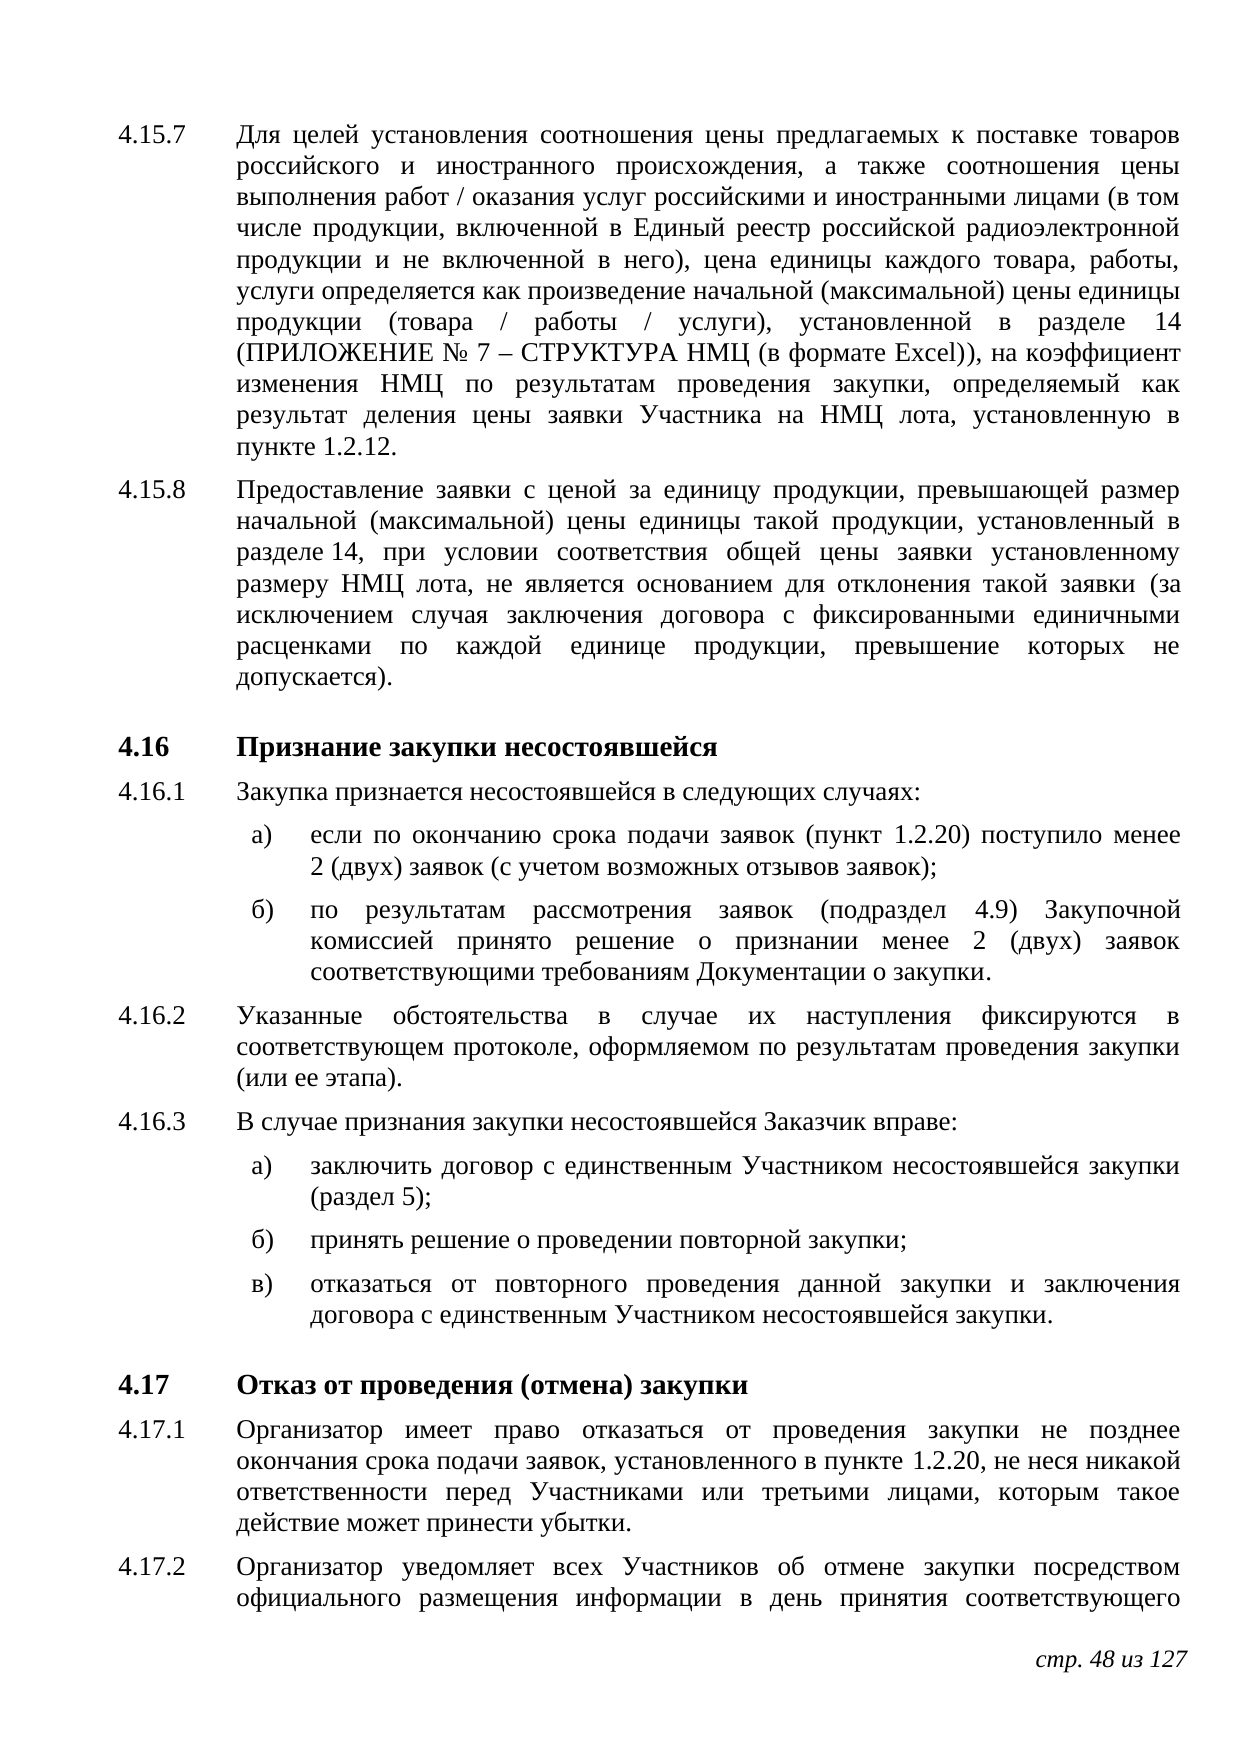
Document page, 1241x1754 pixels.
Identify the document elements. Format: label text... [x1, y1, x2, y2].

subtitle Отказ от проведения (отмена) закупки [118, 1367, 1181, 1401]
text Организатор имеет право отказаться от проведения закупки не позднее окончания срока подачи заявок, установленного в пункте 1.2.20, не неся никакой ответственности перед Участниками или третьими лицами, которым такое действие может принести убытки. [118, 1413, 1181, 1538]
text отказаться от повторного проведения данной закупки и заключения договора с единственным Участником несостоявшейся закупки. [251, 1267, 1181, 1329]
text Закупка признается несостоявшейся в следующих случаях: [118, 775, 1181, 806]
text заключить договор с единственным Участником несостоявшейся закупки (раздел 5); [251, 1149, 1181, 1211]
subtitle Признание закупки несостоявшейся [118, 729, 1181, 762]
text В случае признания закупки несостоявшейся Заказчик вправе: [118, 1105, 1181, 1136]
text если по окончанию срока подачи заявок (пункт 1.2.20) поступило менее 2 (двух) заявок (с учетом возможных отзывов заявок); [251, 818, 1181, 881]
text Для целей установления соотношения цены предлагаемых к поставке товаров российского и иностранного происхождения, а также соотношения цены выполнения работ / оказания услуг российскими и иностранными лицами (в том числе продукции, включенной в Единый реестр российской радиоэлектронной продукции и не включенной в него), цена единицы каждого товара, работы, услуги определяется как произведение начальной (максимальной) цены единицы продукции (товара / работы / услуги), установленной в разделе 14 (ПРИЛОЖЕНИЕ № 7 – СТРУКТУРА НМЦ (в формате Excel)), на коэффициент изменения НМЦ по результатам проведения закупки, определяемый как результат деления цены заявки Участника на НМЦ лота, установленную в пункте 1.2.12. [118, 118, 1181, 461]
text по результатам рассмотрения заявок (подраздел 4.9) Закупочной комиссией принято решение о признании менее 2 (двух) заявок соответствующими требованиям Документации о закупки. [251, 893, 1181, 987]
text Указанные обстоятельства в случае их наступления фиксируются в соответствующем протоколе, оформляемом по результатам проведения закупки (или ее этапа). [118, 999, 1181, 1093]
text Предоставление заявки с ценой за единицу продукции, превышающей размер начальной (максимальной) цены единицы такой продукции, установленный в разделе 14, при условии соответствия общей цены заявки установленному размеру НМЦ лота, не является основанием для отклонения такой заявки (за исключением случая заключения договора с фиксированными единичными расценками по каждой единице продукции, превышение которых не допускается). [118, 473, 1181, 691]
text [118, 1550, 1181, 1612]
text принять решение о проведении повторной закупки; [251, 1223, 1181, 1255]
